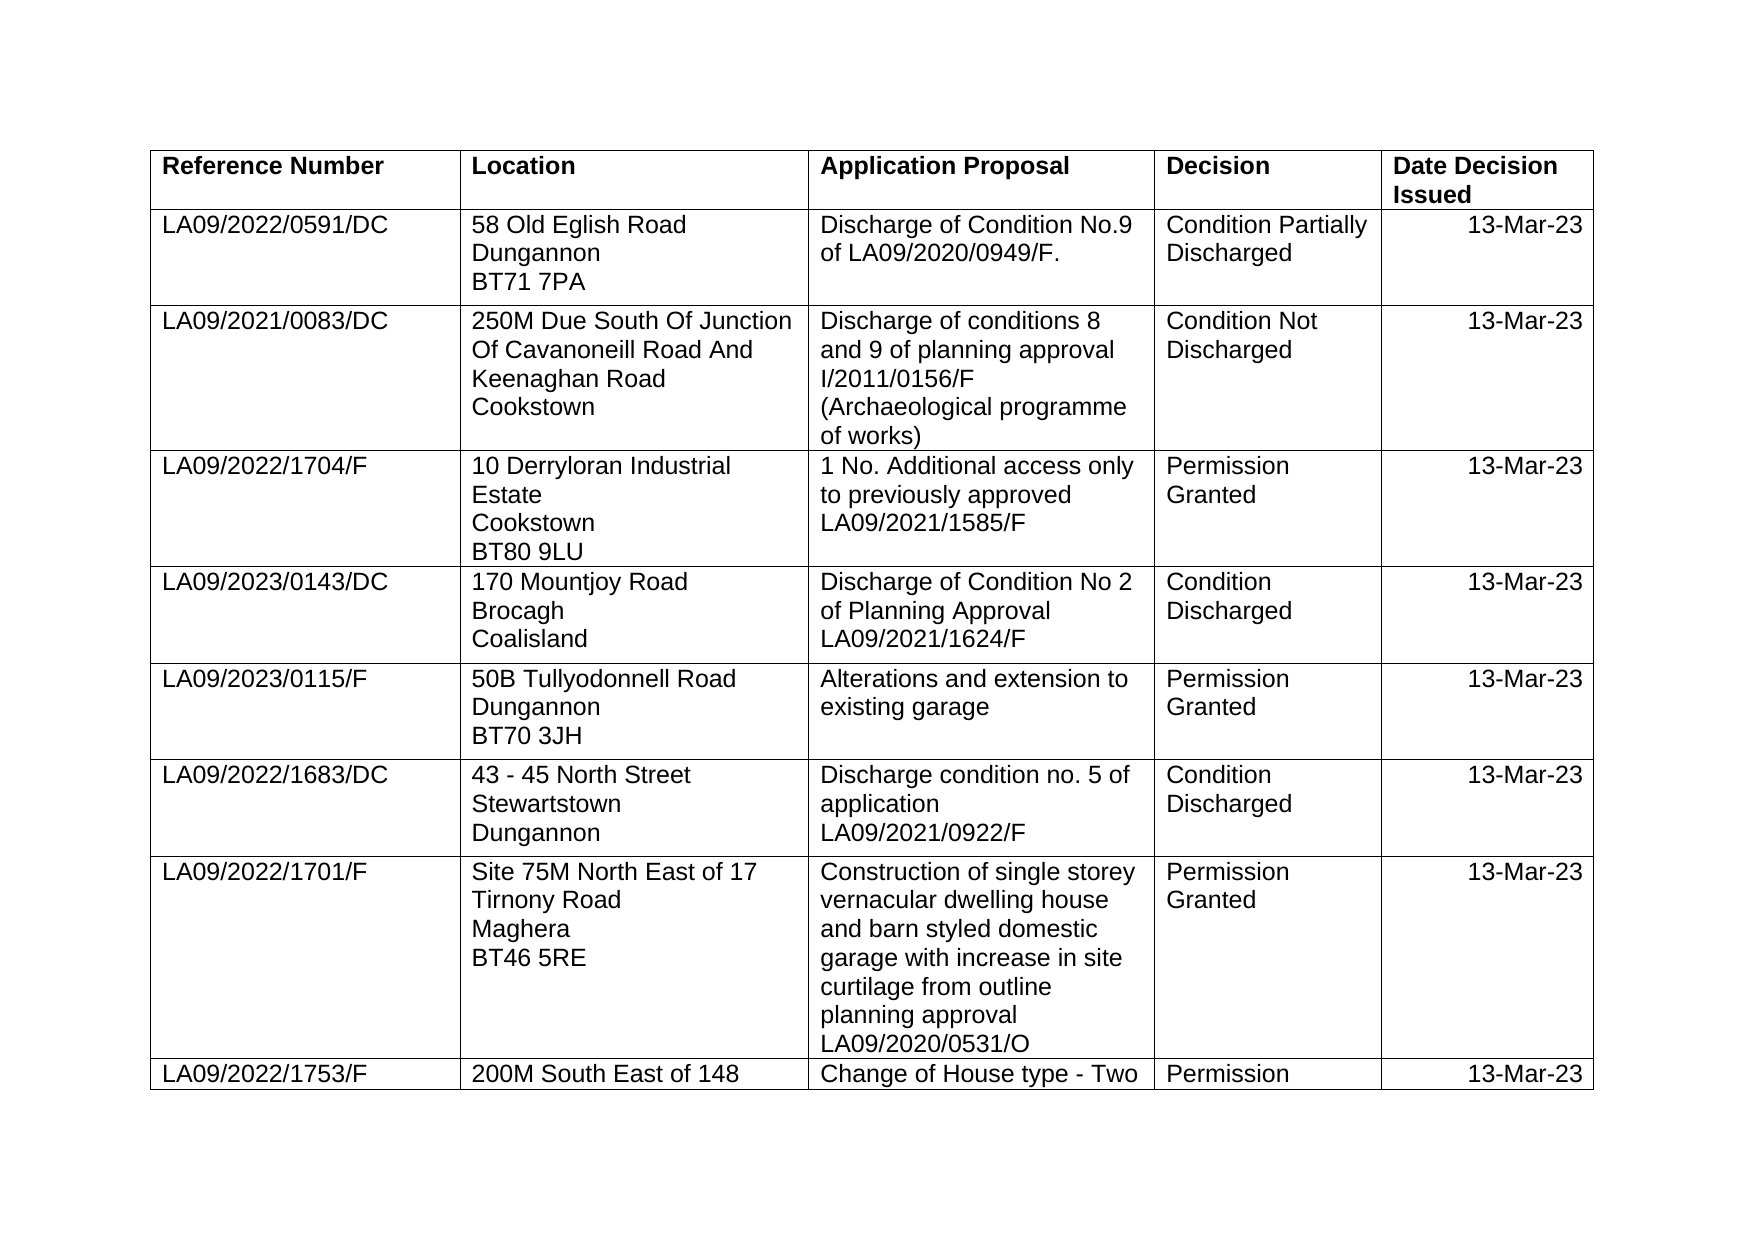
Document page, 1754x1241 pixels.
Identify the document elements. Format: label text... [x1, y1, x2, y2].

table_cell 13-Mar-23 [1382, 210, 1593, 305]
table_cell 13-Mar-23 [1382, 760, 1593, 856]
table_header Application Proposal [809, 151, 1154, 208]
table_cell Alterations and extension to existing garage [809, 664, 1154, 759]
table_cell LA09/2022/1753/F [151, 1059, 460, 1089]
table_header Date Decision Issued [1382, 151, 1593, 208]
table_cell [461, 1059, 808, 1089]
table_cell 58 Old Eglish Road Dungannon BT71 7PA [461, 210, 808, 305]
table_cell Condition Not Discharged [1155, 306, 1381, 450]
table_cell Permission Granted [1155, 664, 1381, 759]
table_cell 170 Mountjoy Road Brocagh Coalisland [461, 567, 808, 662]
table_cell LA09/2022/1683/DC [151, 760, 460, 856]
table_cell Condition Partially Discharged [1155, 210, 1381, 305]
table_cell 13-Mar-23 [1382, 1059, 1593, 1089]
table_header Decision [1155, 151, 1381, 208]
table_cell 13-Mar-23 [1382, 857, 1593, 1058]
table_cell Condition Discharged [1155, 567, 1381, 662]
table_cell LA09/2023/0143/DC [151, 567, 460, 662]
table_cell Construction of single storey vernacular dwelling house and barn styled domestic garage with increase in site curtilage from outline planning approval LA09/2020/0531/O [809, 857, 1154, 1058]
table_cell LA09/2023/0115/F [151, 664, 460, 759]
table_cell 43 - 45 North Street Stewartstown Dungannon [461, 760, 808, 856]
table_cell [809, 1059, 1154, 1089]
table_header Location [461, 151, 808, 208]
table_cell 13-Mar-23 [1382, 451, 1593, 566]
table_cell Permission Granted [1155, 451, 1381, 566]
table_cell Discharge of Condition No.9 of LA09/2020/0949/F. [809, 210, 1154, 305]
table_cell 10 Derryloran Industrial Estate Cookstown BT80 9LU [461, 451, 808, 566]
table_cell 13-Mar-23 [1382, 567, 1593, 662]
table_cell Discharge of conditions 8 and 9 of planning approval I/2011/0156/F (Archaeological programme of works) [809, 306, 1154, 450]
table_cell LA09/2022/1701/F [151, 857, 460, 1058]
table_cell LA09/2021/0083/DC [151, 306, 460, 450]
table_cell 250M Due South Of Junction Of Cavanoneill Road And Keenaghan Road Cookstown [461, 306, 808, 450]
table_cell 13-Mar-23 [1382, 306, 1593, 450]
table_cell Condition Discharged [1155, 760, 1381, 856]
table_cell 50B Tullyodonnell Road Dungannon BT70 3JH [461, 664, 808, 759]
table_cell Permission Granted [1155, 857, 1381, 1058]
table_cell 13-Mar-23 [1382, 664, 1593, 759]
table_cell LA09/2022/1704/F [151, 451, 460, 566]
table_cell 1 No. Additional access only to previously approved LA09/2021/1585/F [809, 451, 1154, 566]
table_header Reference Number [151, 151, 460, 208]
table_cell Permission Granted [1155, 1059, 1381, 1089]
table_cell LA09/2022/0591/DC [151, 210, 460, 305]
table_cell Discharge of Condition No 2 of Planning Approval LA09/2021/1624/F [809, 567, 1154, 662]
table_cell Site 75M North East of 17 Tirnony Road Maghera BT46 5RE [461, 857, 808, 1058]
table_cell Discharge condition no. 5 of application LA09/2021/0922/F [809, 760, 1154, 856]
